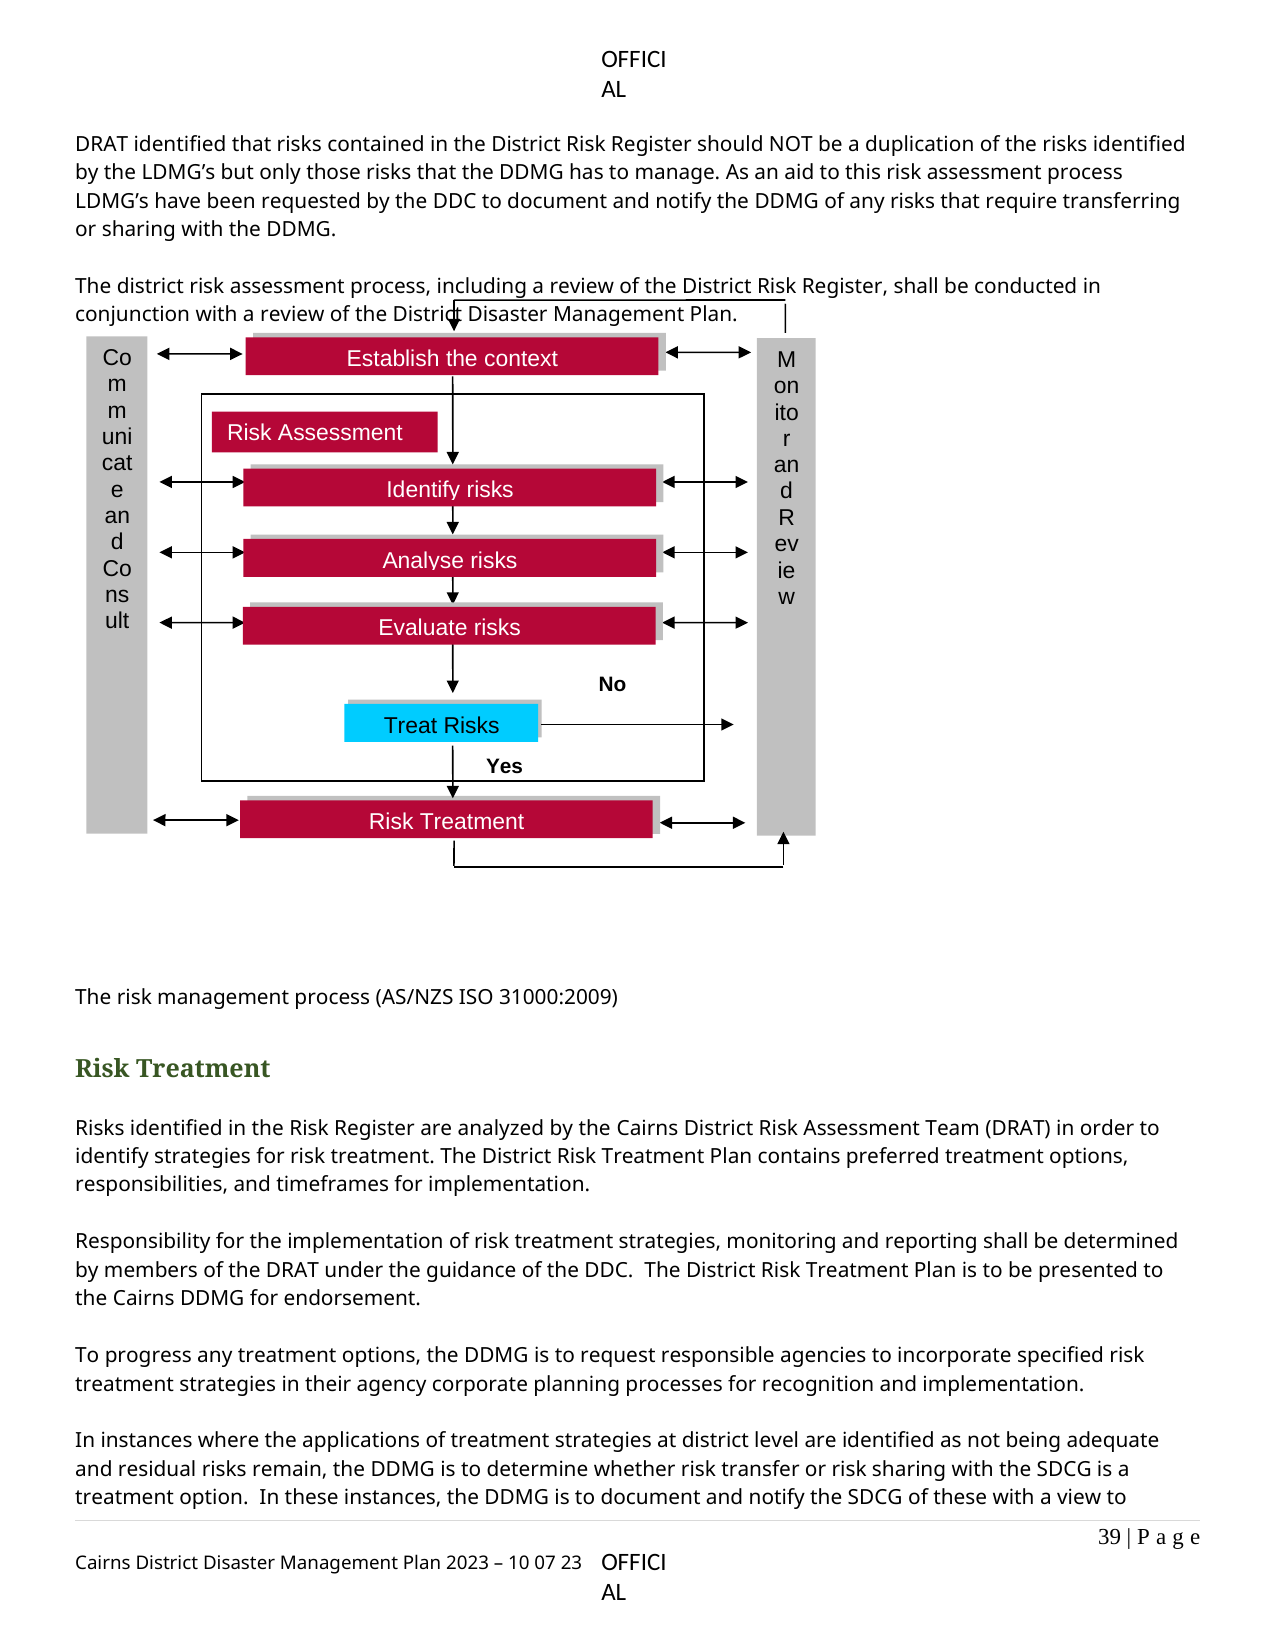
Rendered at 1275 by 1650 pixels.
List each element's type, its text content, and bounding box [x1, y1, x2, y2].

text Risk Treatment [75, 1050, 1200, 1084]
text Risks identified in the Risk Register are analyzed by the Cairns District Risk Assessment Team (DRAT) in order to identify strategies for risk treatment. The District Risk Treatment Plan contains preferred treatment options, responsibilities, and timeframes for implementation. [75, 1113, 1200, 1198]
text The risk management process (AS/NZS ISO 31000:2009) [75, 982, 1200, 1011]
text Responsibility for the implementation of risk treatment strategies, monitoring and reporting shall be determined by members of the DRAT under the guidance of the DDC. The District Risk Treatment Plan is to be presented to the Cairns DDMG for endorsement. [75, 1226, 1200, 1312]
text DRAT identified that risks contained in the District Risk Register should NOT be a duplication of the risks identified by the LDMG’s but only those risks that the DDMG has to manage. As an aid to this risk assessment process LDMG’s have been requested by the DDC to document and notify the DDMG of any risks that require transferring or sharing with the DDMG. [75, 129, 1200, 243]
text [75, 1426, 1200, 1511]
text The district risk assessment process, including a review of the District Risk Register, shall be conducted in conjunction with a review of the District Disaster Management Plan. [75, 271, 1200, 328]
text To progress any treatment options, the DDMG is to request responsible agencies to incorporate specified risk treatment strategies in their agency corporate planning processes for recognition and implementation. [75, 1340, 1200, 1397]
